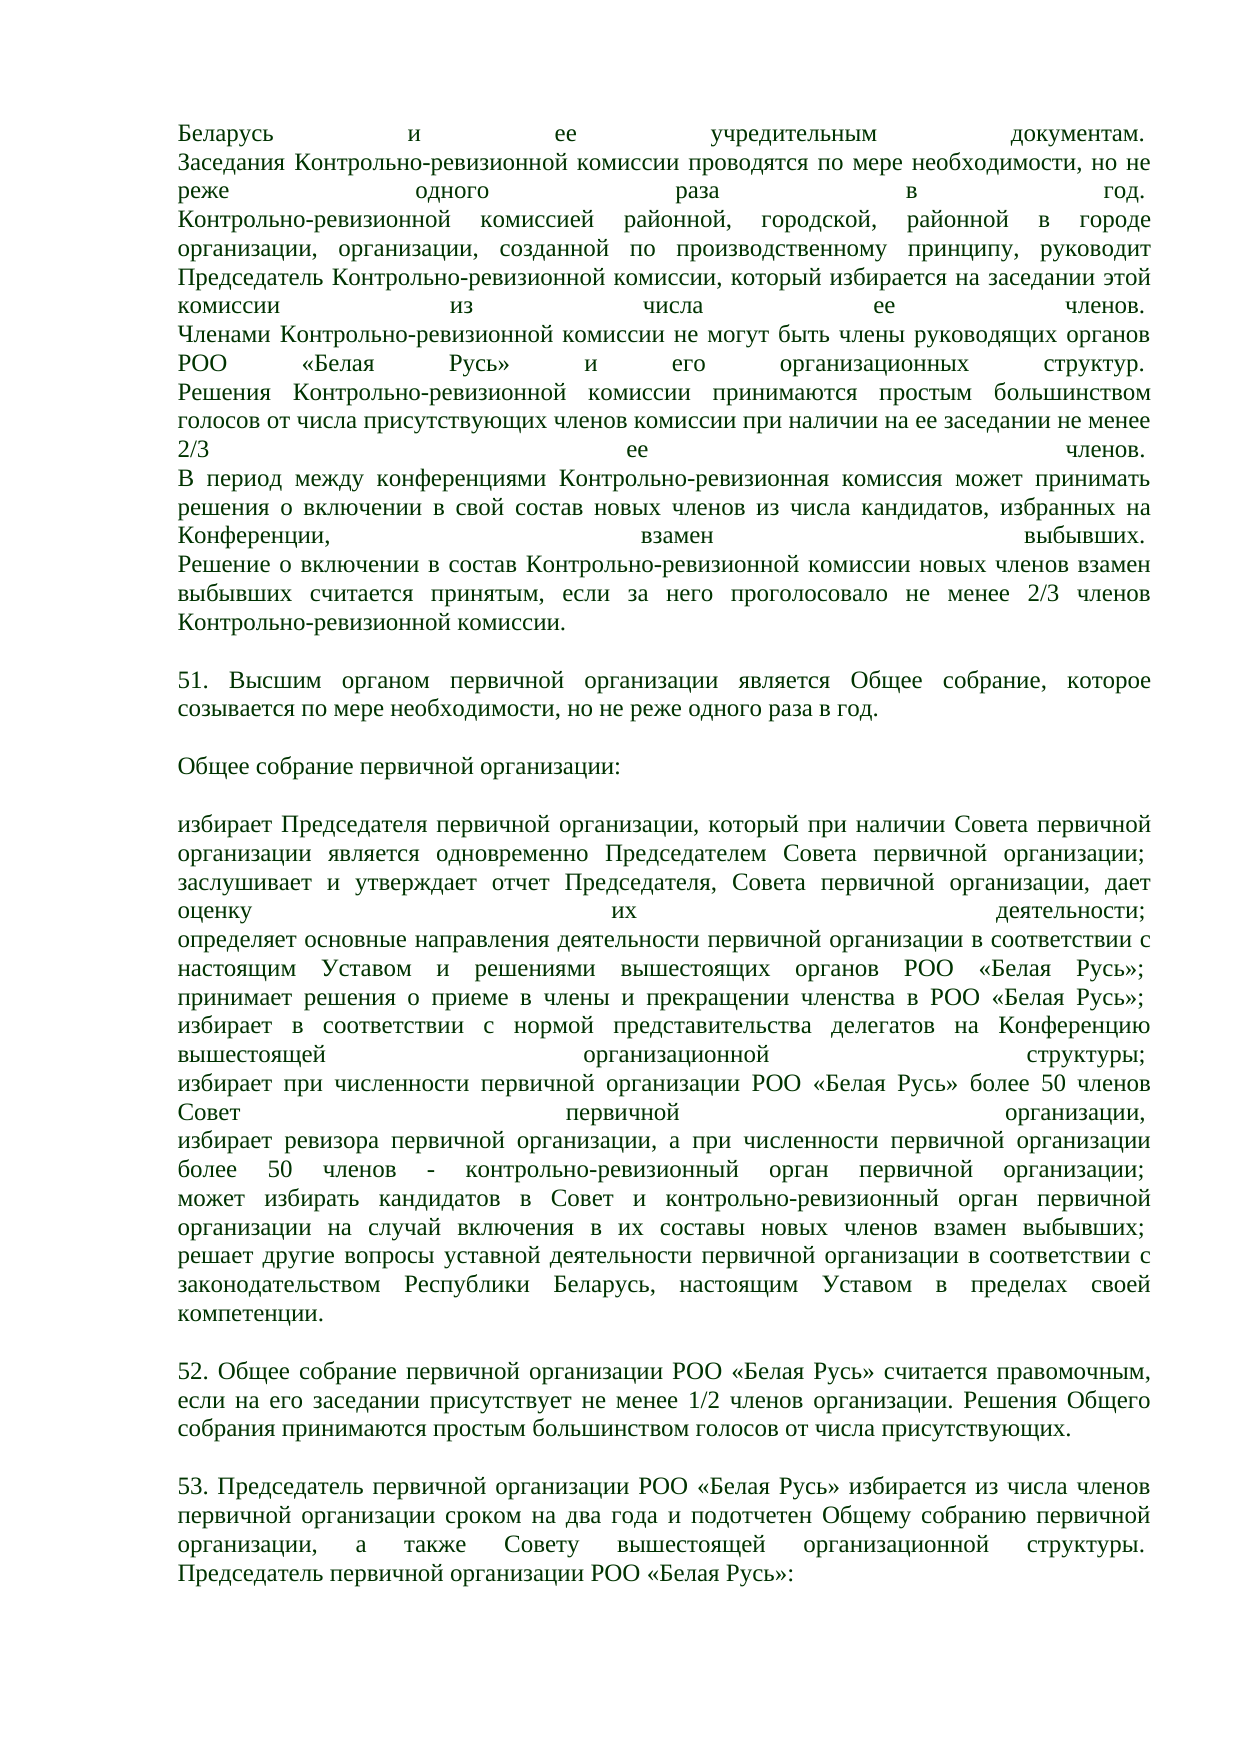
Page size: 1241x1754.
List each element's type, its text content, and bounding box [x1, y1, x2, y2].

text Общее собрание первичной организации: [177, 751, 1152, 780]
text 53. Председатель первичной организации РОО «Белая Русь» избирается из числа членов первичной организации сроком на два года и подотчетен Общему собранию первичной организации, а также Совету вышестоящей организационной структуры. Председатель первичной организации РОО «Белая Русь»: [177, 1471, 1152, 1586]
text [177, 118, 1152, 636]
text 52. Общее собрание первичной организации РОО «Белая Русь» считается правомочным, если на его заседании присутствует не менее 1/2 членов организации. Решения Общего собрания принимаются простым большинством голосов от числа присутствующих. [177, 1356, 1152, 1442]
text избирает Председателя первичной организации, который при наличии Совета первичной организации является одновременно Председателем Совета первичной организации; заслушивает и утверждает отчет Председателя, Совета первичной организации, дает оценку их деятельности; определяет основные направления деятельности первичной организации в соответствии с настоящим Уставом и решениями вышестоящих органов РОО «Белая Русь»; принимает решения о приеме в члены и прекращении членства в РОО «Белая Русь»; избирает в соответствии с нормой представительства делегатов на Конференцию вышестоящей организационной структуры; избирает при численности первичной организации РОО «Белая Русь» более 50 членов Совет первичной организации, избирает ревизора первичной организации, а при численности первичной организации более 50 членов - контрольно-ревизионный орган первичной организации; может избирать кандидатов в Совет и контрольно-ревизионный орган первичной организации на случай включения в их составы новых членов взамен выбывших; решает другие вопросы уставной деятельности первичной организации в соответствии с законодательством Республики Беларусь, настоящим Уставом в пределах своей компетенции. [177, 809, 1152, 1327]
text 51. Высшим органом первичной организации является Общее собрание, которое созывается по мере необходимости, но не реже одного раза в год. [177, 665, 1152, 722]
